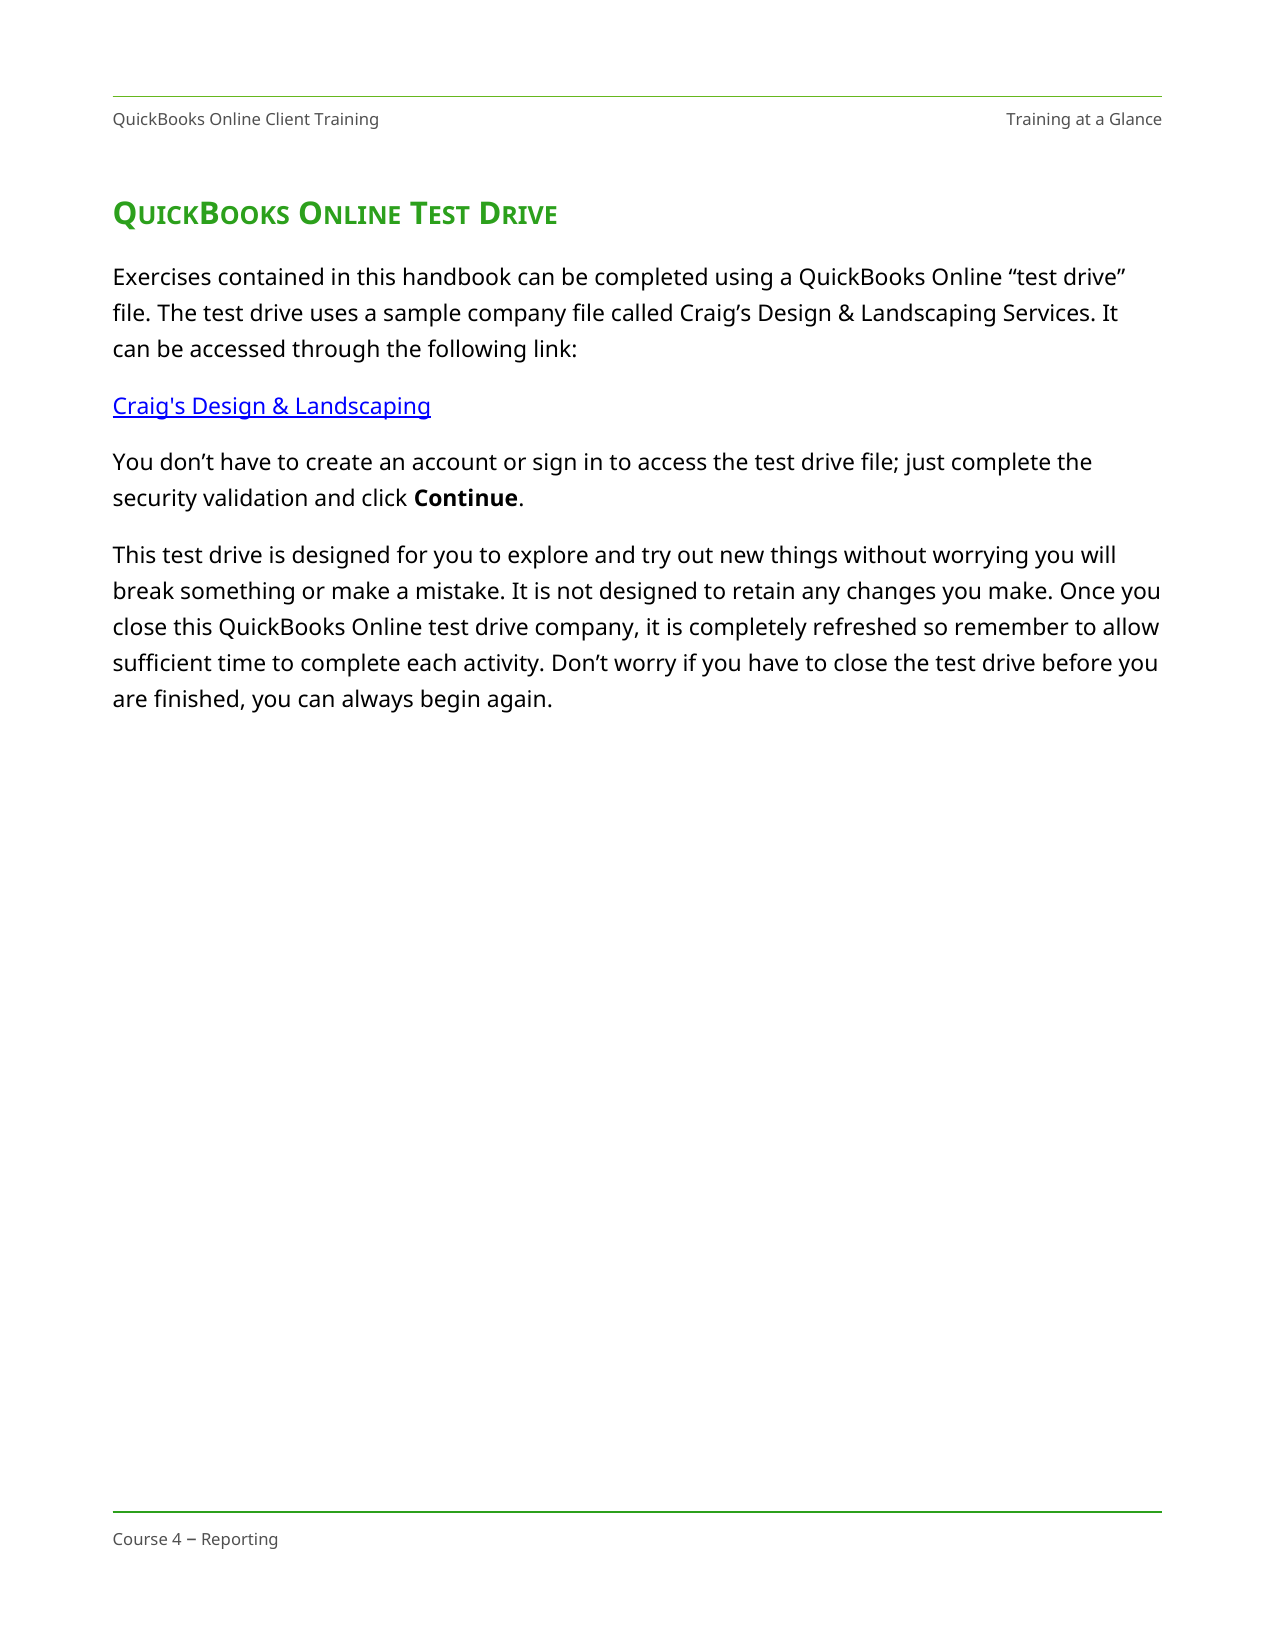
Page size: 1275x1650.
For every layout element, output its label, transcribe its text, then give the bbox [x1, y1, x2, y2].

text Exercises contained in this handbook can be completed using a QuickBooks Online “test drive” file. The test drive uses a sample company file called Craig’s Design & Landscaping Services. It can be accessed through the following link: [112, 261, 1162, 364]
text You don’t have to create an account or sign in to access the test drive file; just complete the security validation and click Continue. [112, 446, 1162, 513]
subtitle QuickBooks Online Test Drive [112, 191, 1162, 234]
text This test drive is designed for you to explore and try out new things without worrying you will break something or make a mistake. It is not designed to retain any changes you make. Once you close this QuickBooks Online test drive company, it is completely refreshed so remember to allow sufficient time to complete each activity. Don’t worry if you have to close the test drive before you are finished, you can always begin again. [112, 539, 1162, 714]
text Craig's Design & Landscaping [112, 389, 1162, 421]
